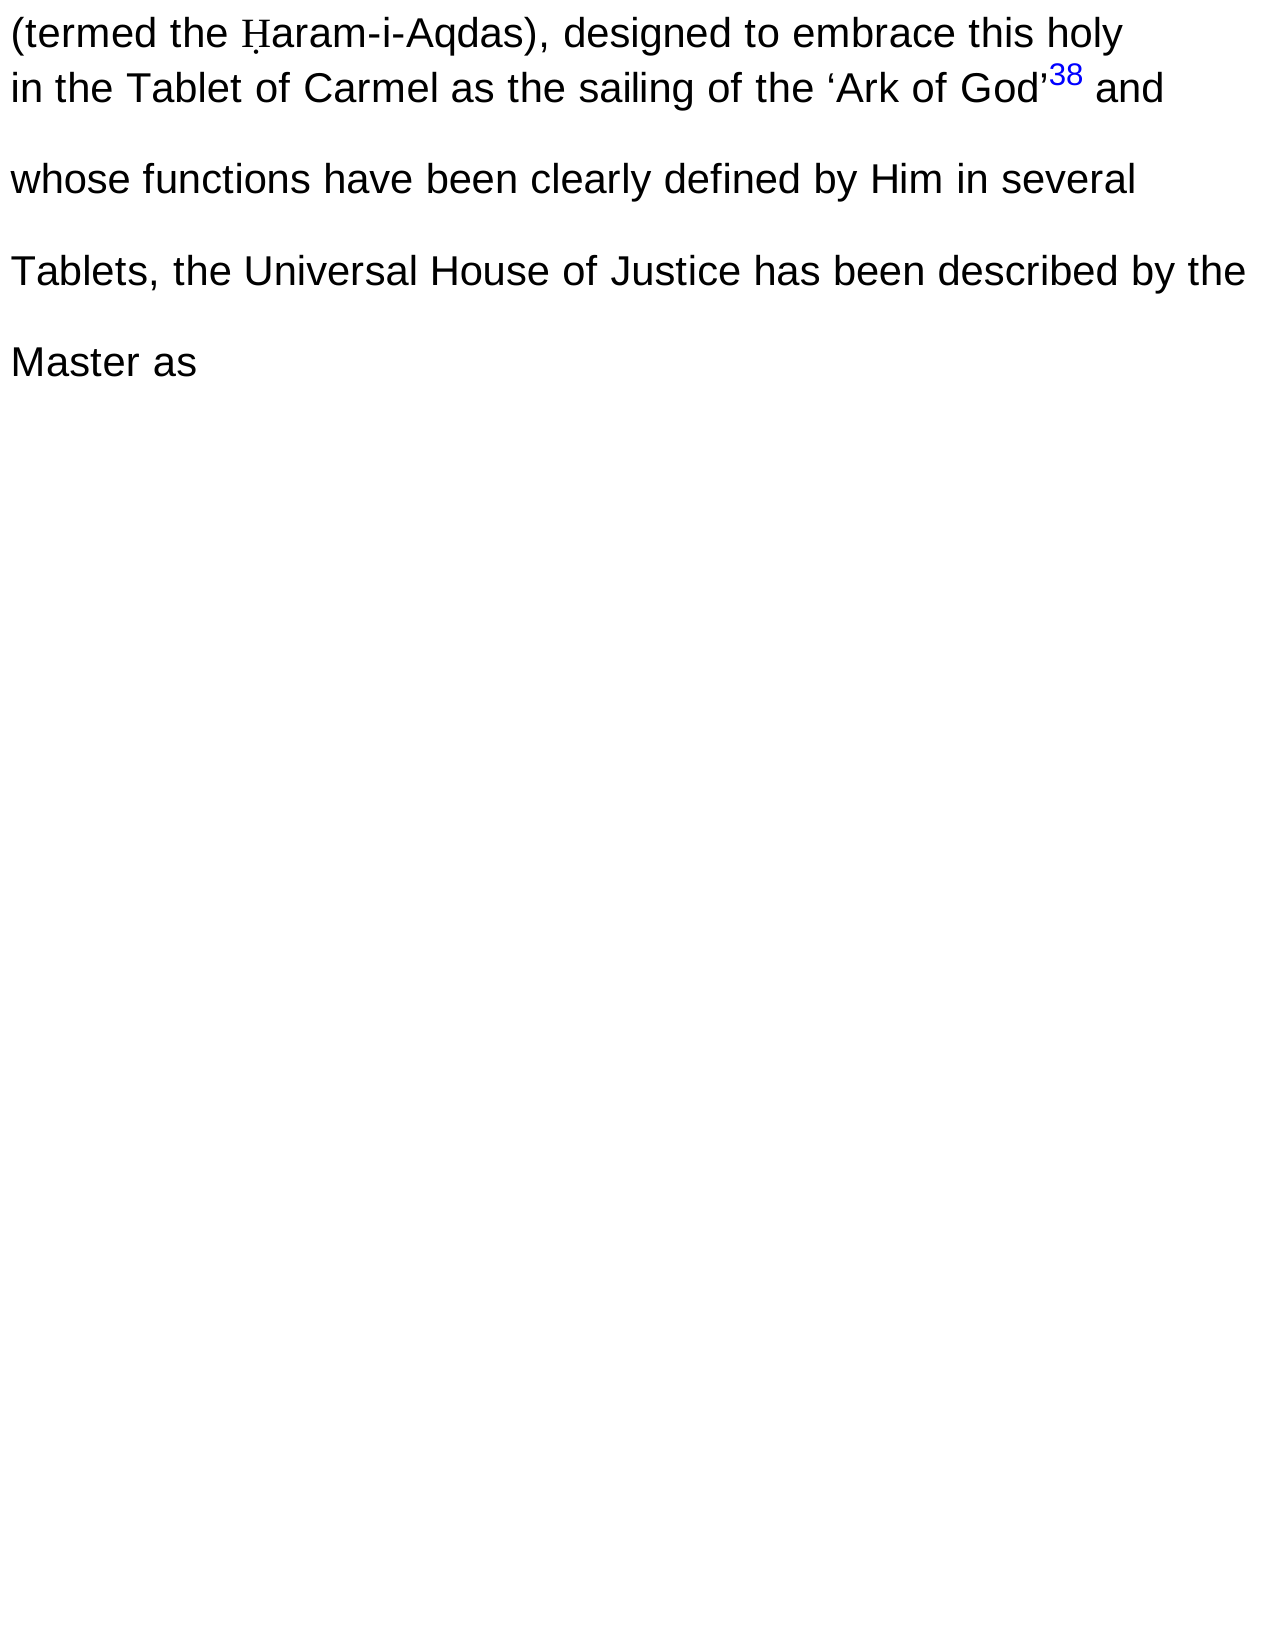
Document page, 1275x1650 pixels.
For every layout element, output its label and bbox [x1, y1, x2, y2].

text [10, 56, 1268, 386]
